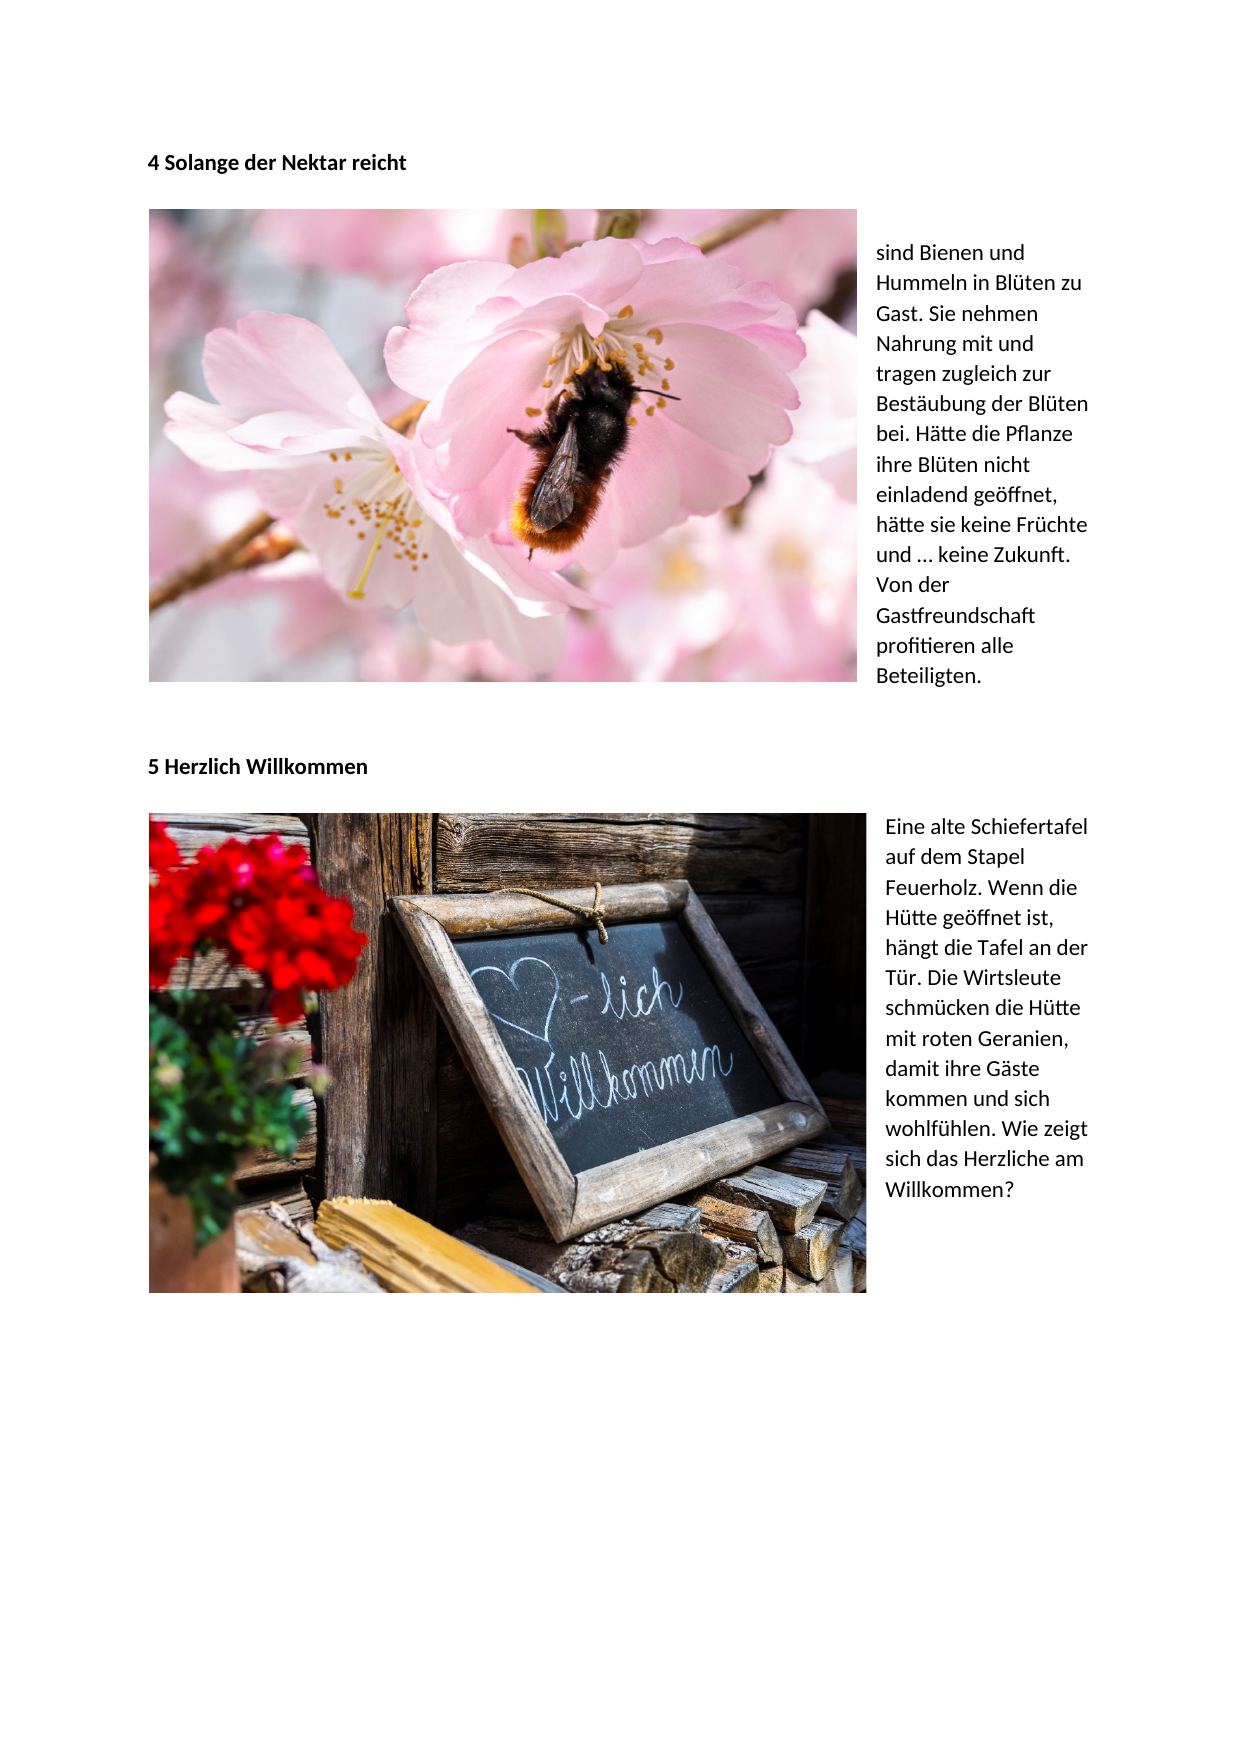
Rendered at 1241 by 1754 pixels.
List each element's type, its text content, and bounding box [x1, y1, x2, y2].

picture [147, 209, 857, 681]
text 4 Solange der Nektar reicht [148, 148, 1093, 176]
text 5 Herzlich Willkommen [148, 752, 1093, 780]
picture [147, 813, 866, 1292]
